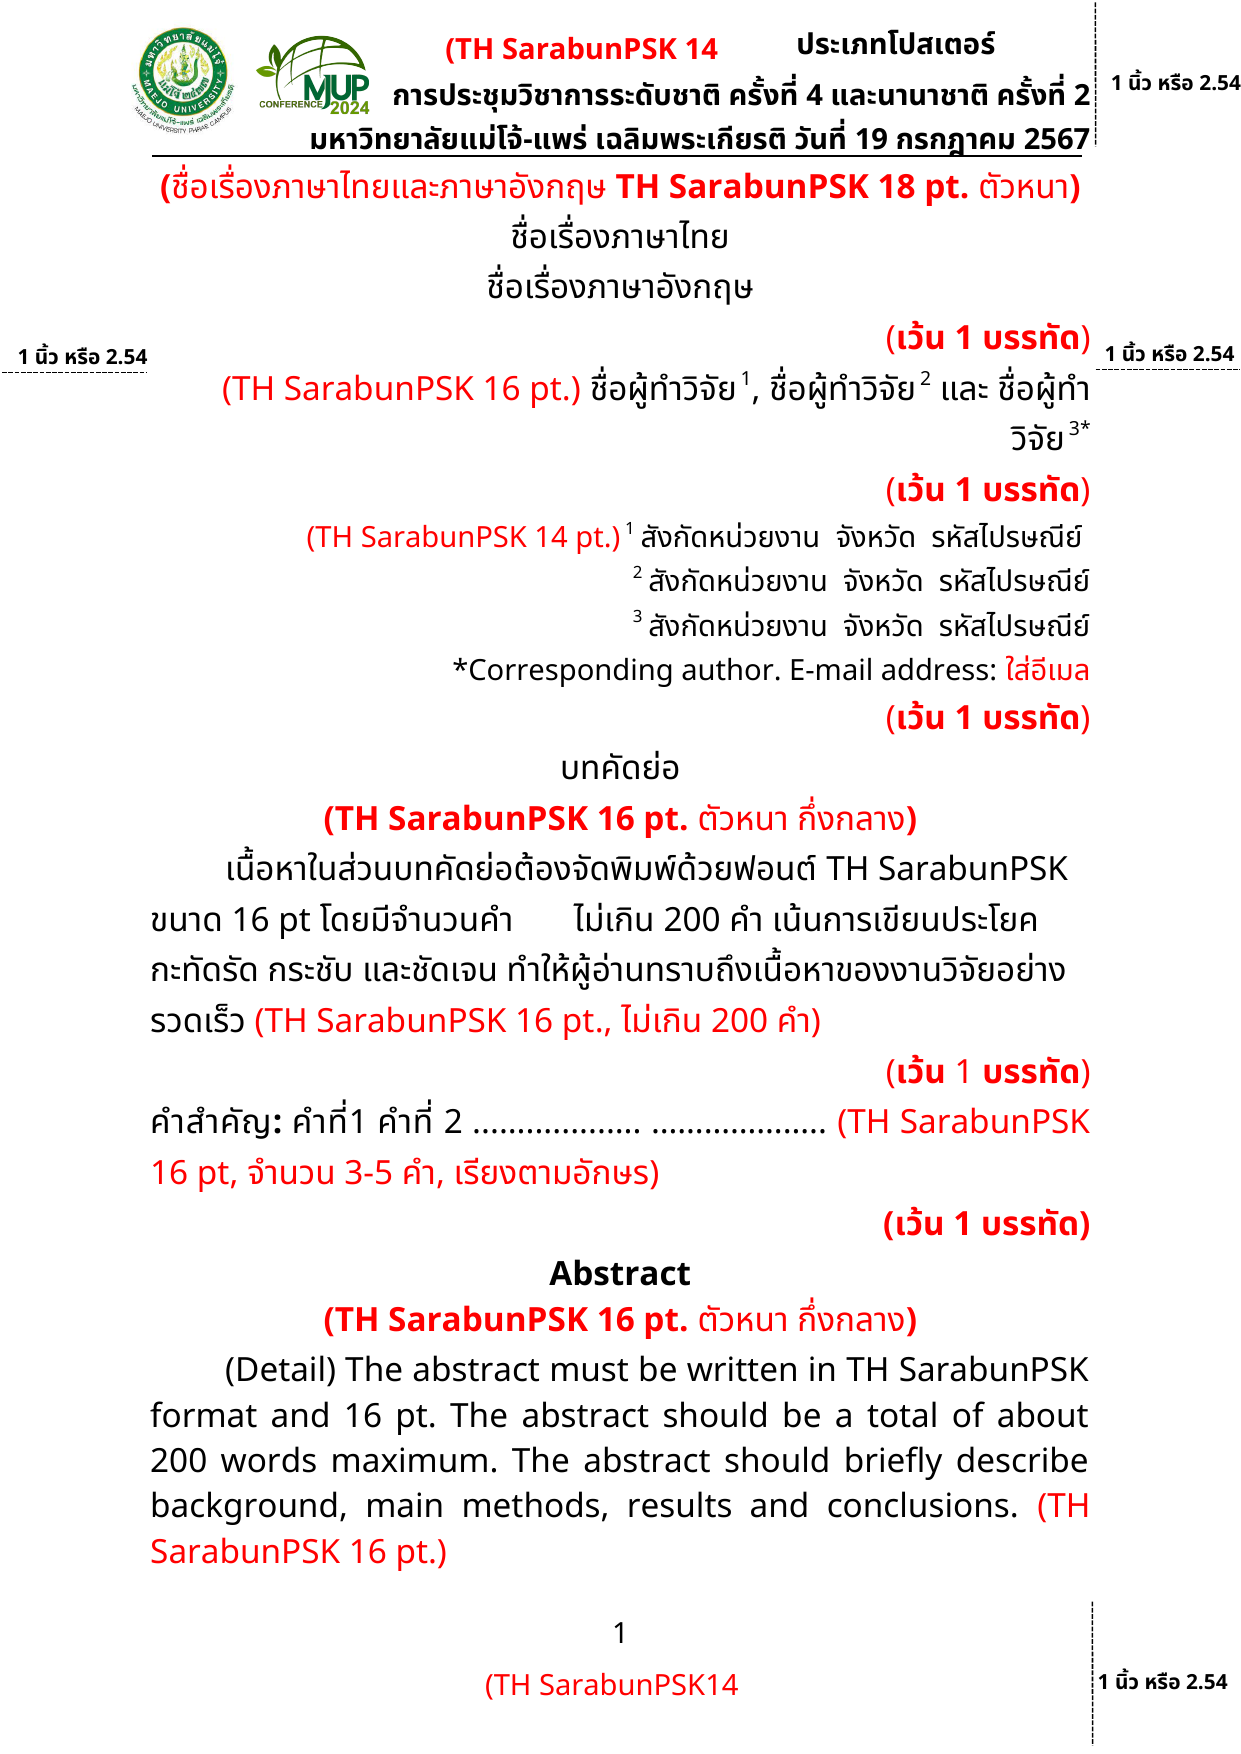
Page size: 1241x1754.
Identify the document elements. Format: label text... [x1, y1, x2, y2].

text *Corresponding author. E-mail address: ใส่อีเมล [150, 649, 1090, 693]
picture [123, 20, 242, 139]
text (เว้น 1 บรรทัด) [150, 693, 1090, 744]
text (ชื่อเรื่องภาษาไทยและภาษาอังกฤษ TH SarabunPSK 18 pt. ตัวหนา) [150, 162, 1090, 213]
text เนื้อหาในส่วนบทคัดย่อต้องจัดพิมพ์ด้วยฟอนต์ TH SarabunPSK ขนาด 16 pt โดยมีจำนวนคำ ไม่เกิน 200 คำ เน้นการเขียนประโยคกะทัดรัด กระชับ และชัดเจน ทำให้ผู้อ่านทราบถึงเนื้อหาของงานวิจัยอย่างรวดเร็ว (TH SarabunPSK 16 pt., ไม่เกิน 200 คำ) [150, 845, 1090, 1047]
text 2สังกัดหน่วยงาน จังหวัด รหัสไปรษณีย์ [150, 561, 1090, 605]
text (TH SarabunPSK 14 pt.) 1สังกัดหน่วยงาน จังหวัด รหัสไปรษณีย์ [150, 516, 1090, 561]
picture [253, 15, 372, 134]
text (เว้น 1 บรรทัด) [150, 314, 1090, 364]
text 3สังกัดหน่วยงาน จังหวัด รหัสไปรษณีย์ [150, 605, 1090, 649]
text ชื่อเรื่องภาษาไทย [150, 213, 1090, 263]
text (เว้น 1 บรรทัด) [150, 1199, 1090, 1250]
text ชื่อเรื่องภาษาอังกฤษ [150, 263, 1090, 314]
text (Detail) The abstract must be written in TH SarabunPSK format and 16 pt. The abstract should be a total of about 200 words maximum. The abstract should briefly describe background, main methods, results and conclusions. (TH SarabunPSK 16 pt.) [150, 1346, 1090, 1573]
text (TH SarabunPSK 16 pt. ตัวหนา กึ่งกลาง) [150, 794, 1090, 845]
text (เว้น 1 บรรทัด) [150, 466, 1090, 516]
text คำสำคัญ: คำที่1 คำที่ 2 ................... ……………….. (TH SarabunPSK 16 pt, จำนวน 3-5 คำ, เรียงตามอักษร) [150, 1098, 1090, 1199]
text (เว้น 1 บรรทัด) [150, 1047, 1090, 1098]
text Abstract [150, 1250, 1090, 1295]
text (TH SarabunPSK 16 pt. ตัวหนา กึ่งกลาง) [150, 1295, 1090, 1346]
text (TH SarabunPSK 16 pt.) ชื่อผู้ทำวิจัย1, ชื่อผู้ทำวิจัย2 และ ชื่อผู้ทำวิจัย3* [150, 364, 1090, 466]
text บทคัดย่อ [150, 744, 1090, 794]
